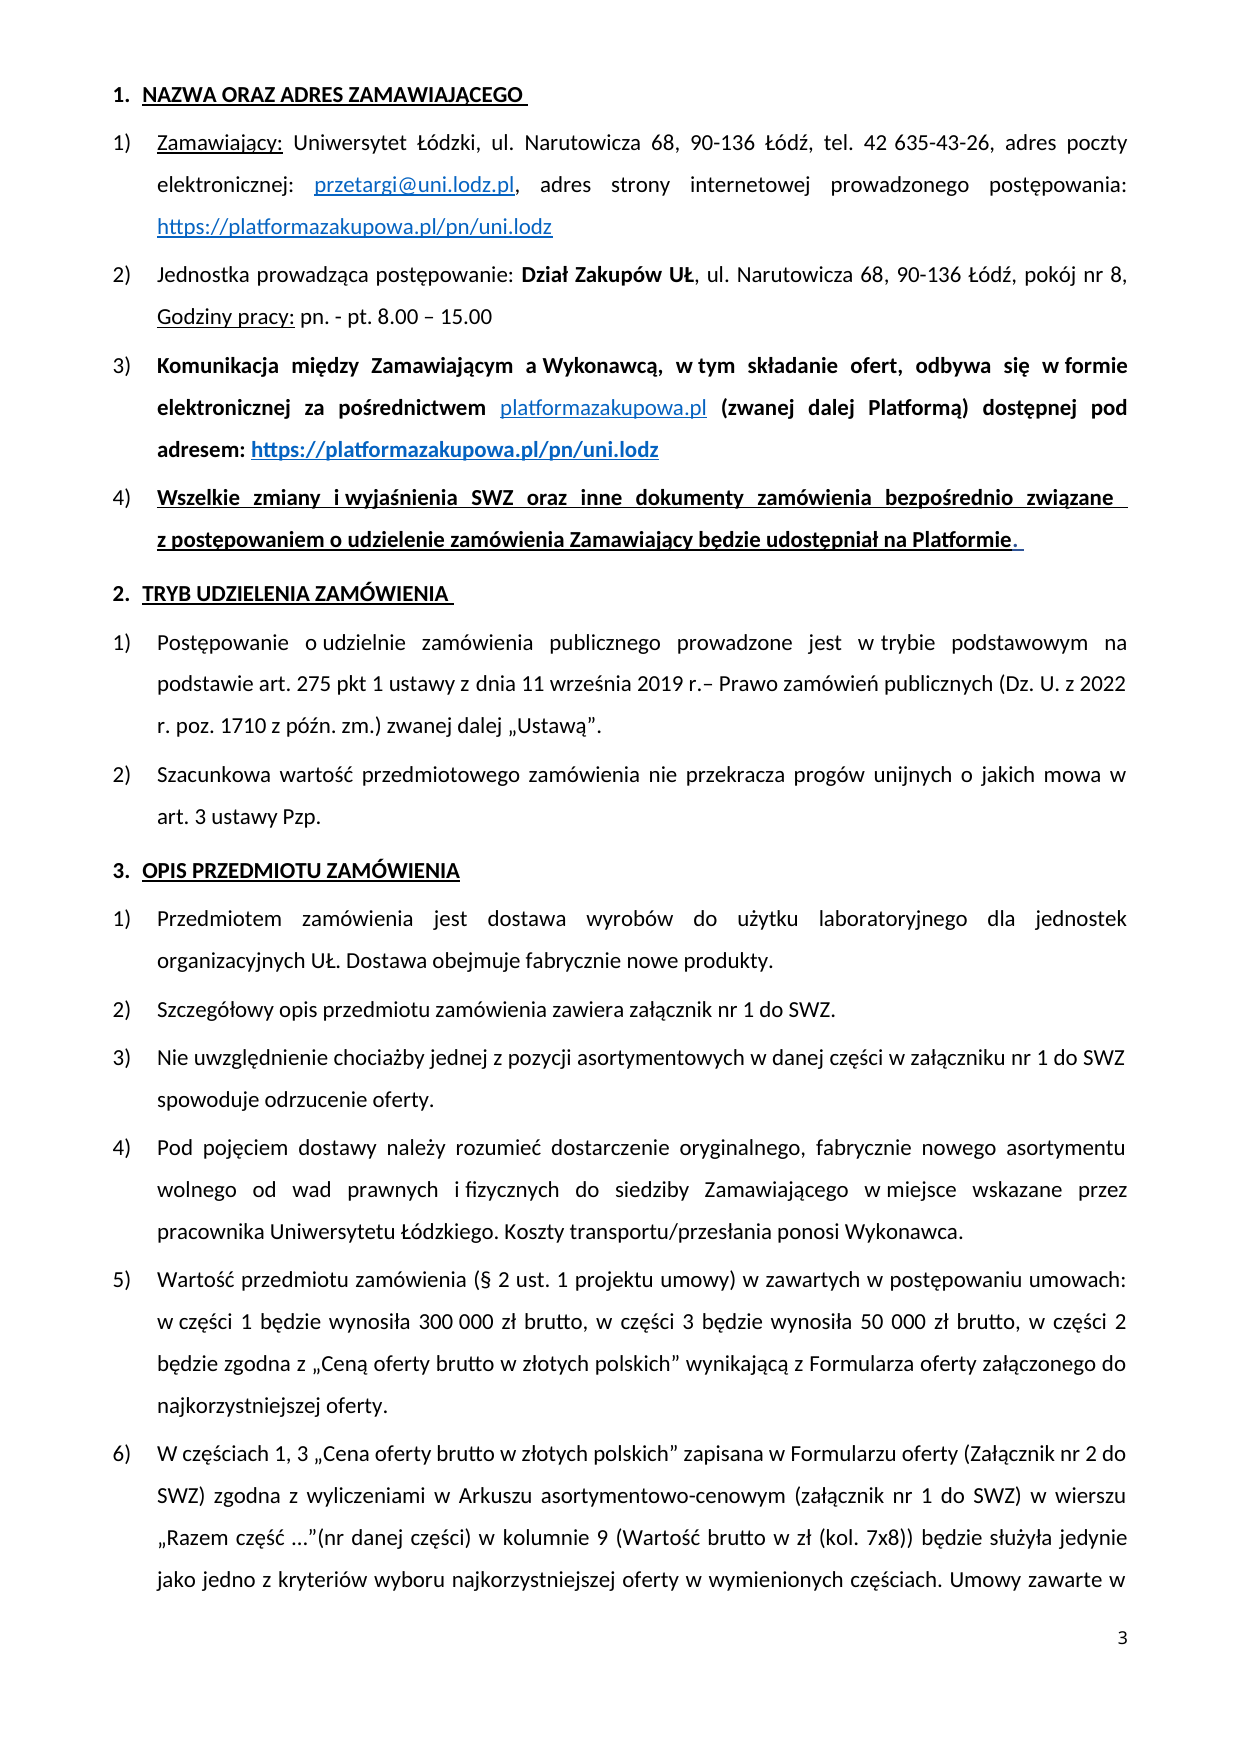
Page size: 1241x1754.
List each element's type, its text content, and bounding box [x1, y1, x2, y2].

list Szczegółowy opis przedmiotu zamówienia zawiera załącznik nr 1 do SWZ. [112, 995, 1128, 1023]
list Wartość przedmiotu zamówienia (§ 2 ust. 1 projektu umowy) w zawartych w postępowaniu umowach: w części 1 będzie wynosiła 300 000 zł brutto, w części 3 będzie wynosiła 50 000 zł brutto, w części 2 będzie zgodna z „Ceną oferty brutto w złotych polskich” wynikającą z Formularza oferty załączonego do najkorzystniejszej oferty. [112, 1265, 1128, 1419]
list Postępowanie o udzielnie zamówienia publicznego prowadzone jest w trybie podstawowym na podstawie art. 275 pkt 1 ustawy z dnia 11 września 2019 r.– Prawo zamówień publicznych (Dz. U. z 2022 r. poz. 1710 z późn. zm.) zwanej dalej „Ustawą”. [112, 628, 1128, 739]
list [112, 1439, 1128, 1593]
list Pod pojęciem dostawy należy rozumieć dostarczenie oryginalnego, fabrycznie nowego asortymentu wolnego od wad prawnych i fizycznych do siedziby Zamawiającego w miejsce wskazane przez pracownika Uniwersytetu Łódzkiego. Koszty transportu/przesłania ponosi Wykonawca. [112, 1133, 1128, 1245]
list NAZWA ORAZ ADRES ZAMAWIAJĄCEGO [112, 80, 1128, 108]
list Nie uwzględnienie chociażby jednej z pozycji asortymentowych w danej części w załączniku nr 1 do SWZ spowoduje odrzucenie oferty. [112, 1043, 1128, 1113]
list Szacunkowa wartość przedmiotowego zamówienia nie przekracza progów unijnych o jakich mowa w art. 3 ustawy Pzp. [112, 760, 1128, 830]
list Przedmiotem zamówienia jest dostawa wyrobów do użytku laboratoryjnego dla jednostek organizacyjnych UŁ. Dostawa obejmuje fabrycznie nowe produkty. [112, 904, 1128, 974]
list OPIS PRZEDMIOTU ZAMÓWIENIA [112, 856, 1128, 884]
list TRYB UDZIELENIA ZAMÓWIENIA [112, 579, 1128, 607]
list Komunikacja między Zamawiającym a Wykonawcą, w tym składanie ofert, odbywa się w formie elektronicznej za pośrednictwem platformazakupowa.pl (zwanej dalej Platformą) dostępnej pod adresem: https://platformazakupowa.pl/pn/uni.lodz [112, 351, 1128, 463]
list Jednostka prowadząca postępowanie: Dział Zakupów UŁ, ul. Narutowicza 68, 90-136 Łódź, pokój nr 8, Godziny pracy: pn. - pt. 8.00 – 15.00 [112, 261, 1128, 331]
list Zamawiający: Uniwersytet Łódzki, ul. Narutowicza 68, 90-136 Łódź, tel. 42 635-43-26, adres poczty elektronicznej: przetargi@uni.lodz.pl, adres strony internetowej prowadzonego postępowania: https://platformazakupowa.pl/pn/uni.lodz [112, 128, 1128, 240]
list Wszelkie zmiany i wyjaśnienia SWZ oraz inne dokumenty zamówienia bezpośrednio związane z postępowaniem o udzielenie zamówienia Zamawiający będzie udostępniał na Platformie. [112, 483, 1128, 553]
